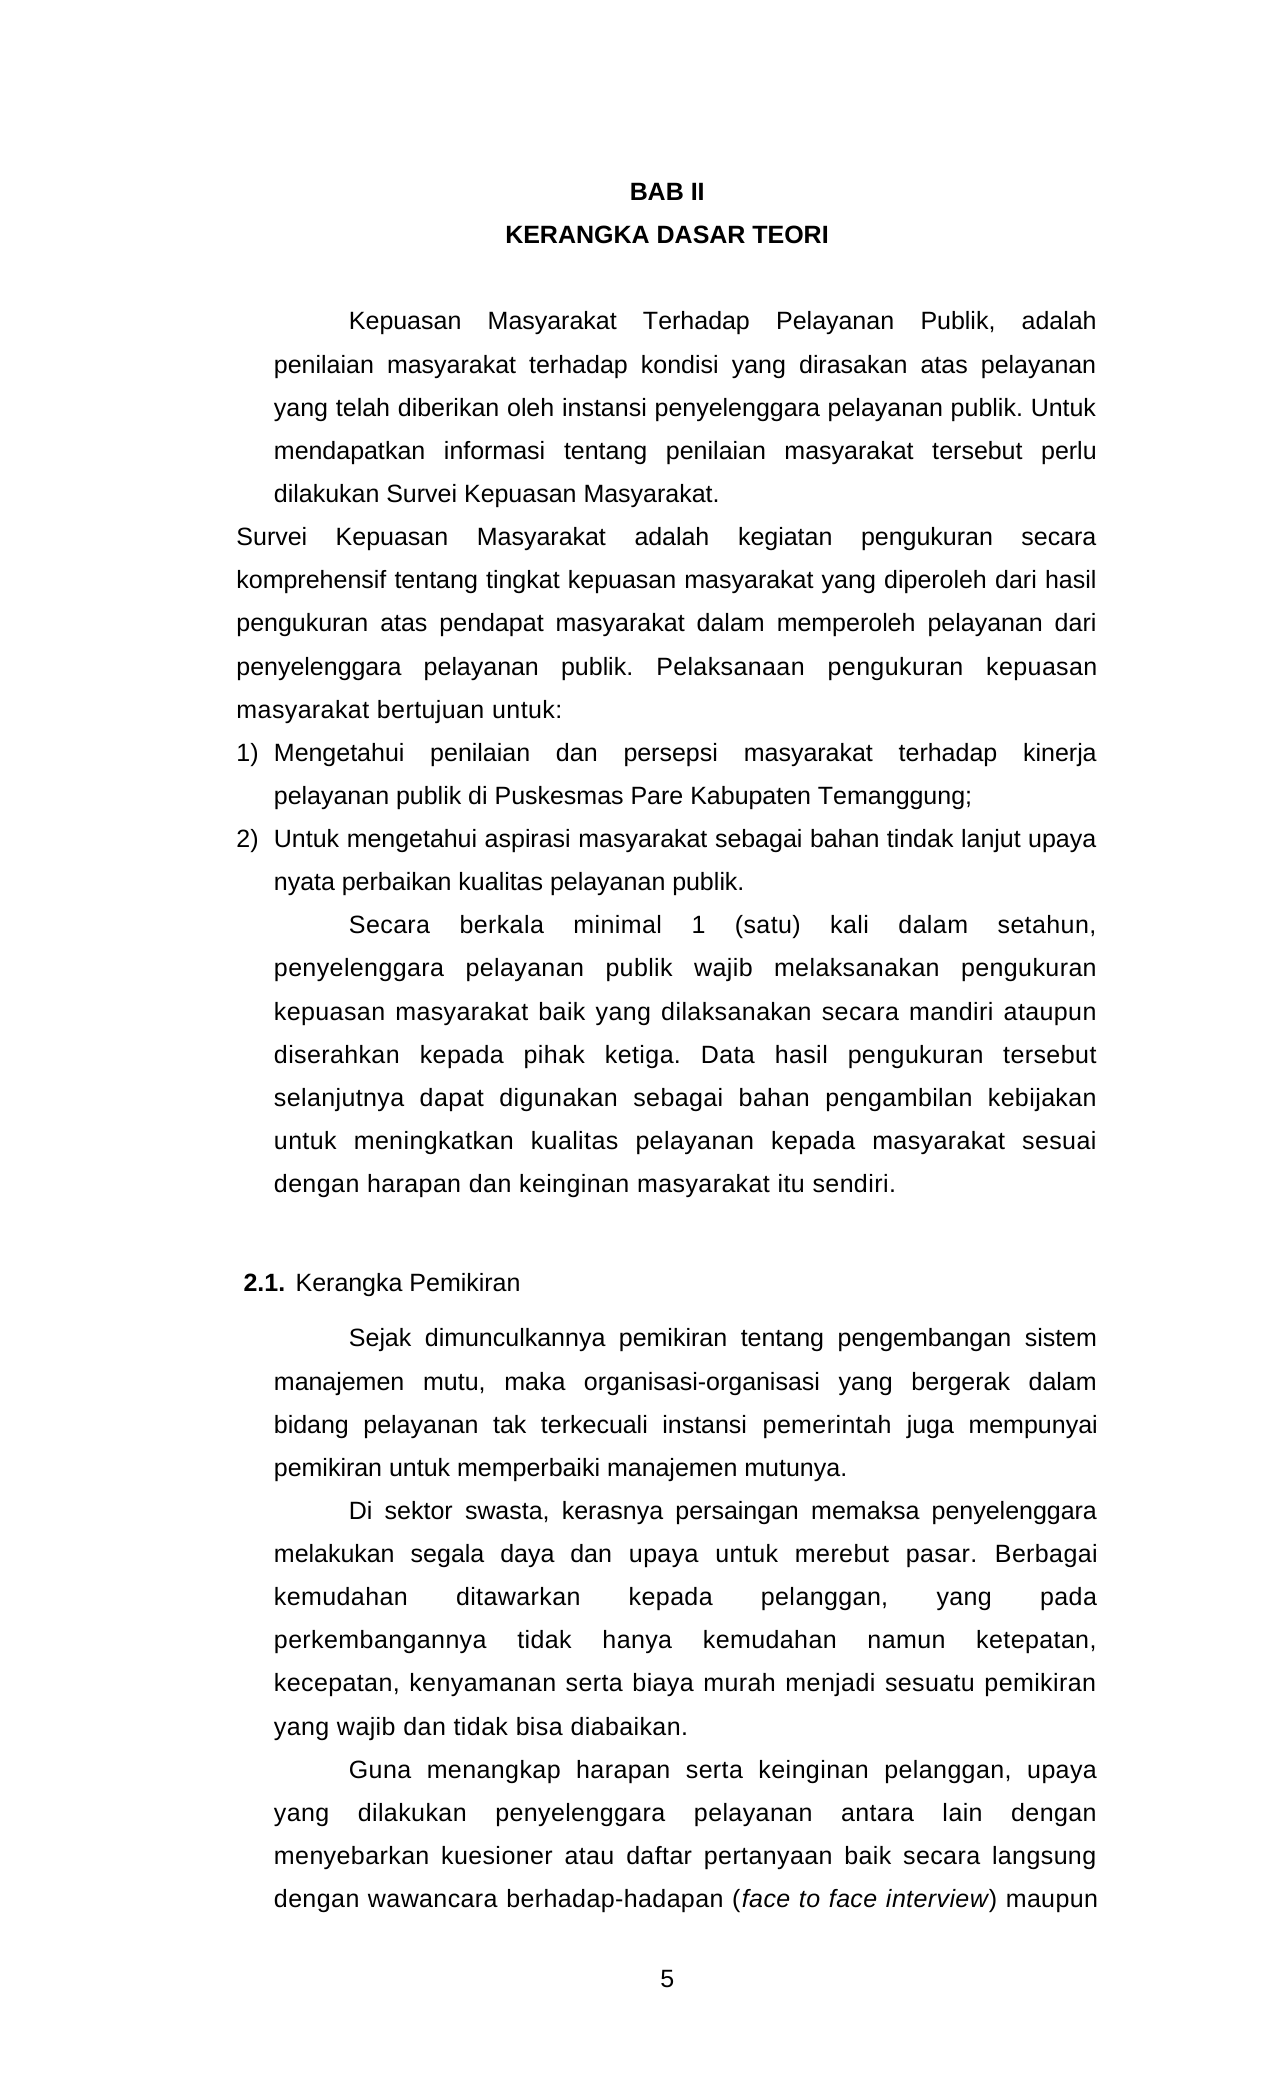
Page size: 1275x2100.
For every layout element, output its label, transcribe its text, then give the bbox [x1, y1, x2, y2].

text Kepuasan Masyarakat Terhadap Pelayanan Publik, adalah penilaian masyarakat terhadap kondisi yang dirasakan atas pelayanan yang telah diberikan oleh instansi penyelenggara pelayanan publik. Untuk mendapatkan informasi tentang penilaian masyarakat tersebut perlu dilakukan Survei Kepuasan Masyarakat. [274, 307, 1098, 508]
list Mengetahui penilaian dan persepsi masyarakat terhadap kinerja pelayanan publik di Puskesmas Pare Kabupaten Temanggung; [236, 738, 1098, 810]
text Secara berkala minimal 1 (satu) kali dalam setahun, penyelenggara pelayanan publik wajib melaksanakan pengukuran kepuasan masyarakat baik yang dilaksanakan secara mandiri ataupun diserahkan kepada pihak ketiga. Data hasil pengukuran tersebut selanjutnya dapat digunakan sebagai bahan pengambilan kebijakan untuk meningkatkan kualitas pelayanan kepada masyarakat sesuai dengan harapan dan keinginan masyarakat itu sendiri. [274, 910, 1098, 1198]
text Survei Kepuasan Masyarakat adalah kegiatan pengukuran secara komprehensif tentang tingkat kepuasan masyarakat yang diperoleh dari hasil pengukuran atas pendapat masyarakat dalam memperoleh pelayanan dari penyelenggara pelayanan publik. Pelaksanaan pengukuran kepuasan masyarakat bertujuan untuk: [236, 522, 1098, 723]
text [274, 1755, 1098, 1913]
subtitle Kerangka Pemikiran [243, 1268, 1098, 1297]
text Di sektor swasta, kerasnya persaingan memaksa penyelenggara melakukan segala daya dan upaya untuk merebut pasar. Berbagai kemudahan ditawarkan kepada pelanggan, yang pada perkembangannya tidak hanya kemudahan namun ketepatan, kecepatan, kenyamanan serta biaya murah menjadi sesuatu pemikiran yang wajib dan tidak bisa diabaikan. [274, 1496, 1098, 1740]
text Sejak dimunculkannya pemikiran tentang pengembangan sistem manajemen mutu, maka organisasi-organisasi yang bergerak dalam bidang pelayanan tak terkecuali instansi pemerintah juga mempunyai pemikiran untuk memperbaiki manajemen mutunya. [274, 1323, 1098, 1482]
list BAB II KERANGKA DASAR TEORI [236, 177, 1098, 249]
list Untuk mengetahui aspirasi masyarakat sebagai bahan tindak lanjut upaya nyata perbaikan kualitas pelayanan publik. [236, 824, 1098, 896]
